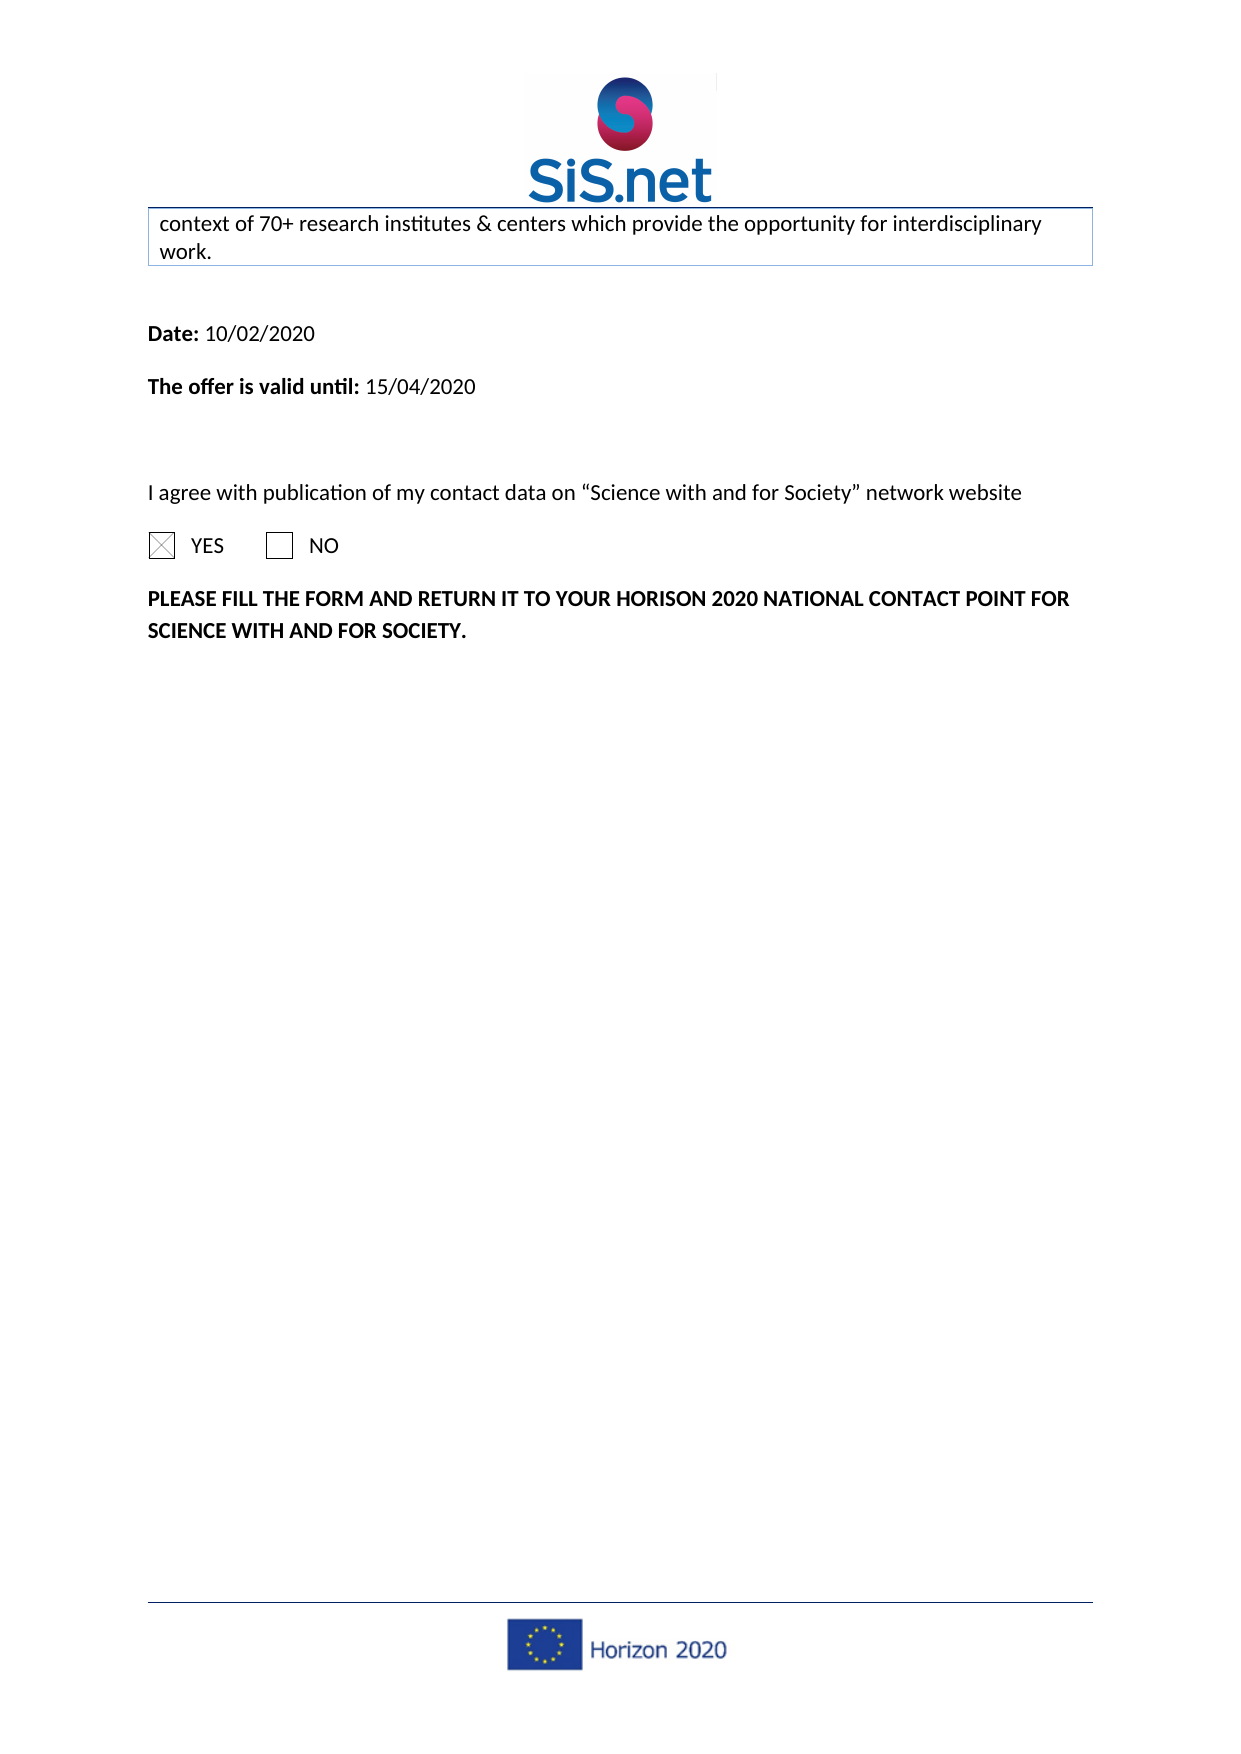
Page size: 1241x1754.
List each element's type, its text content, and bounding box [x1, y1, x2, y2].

text I agree with publication of my contact data on “Science with and for Society” network website [148, 478, 1093, 506]
picture [495, 1604, 745, 1681]
text The offer is valid until: 15/04/2020 [148, 372, 1093, 400]
text Date: 10/02/2020 [148, 319, 1093, 347]
text PLEASE FILL THE FORM AND RETURN IT TO YOUR HORISON 2020 NATIONAL CONTACT POINT FOR SCIENCE WITH AND FOR SOCIETY. [148, 584, 1093, 644]
text YES NO [148, 531, 1093, 559]
picture [523, 73, 717, 205]
